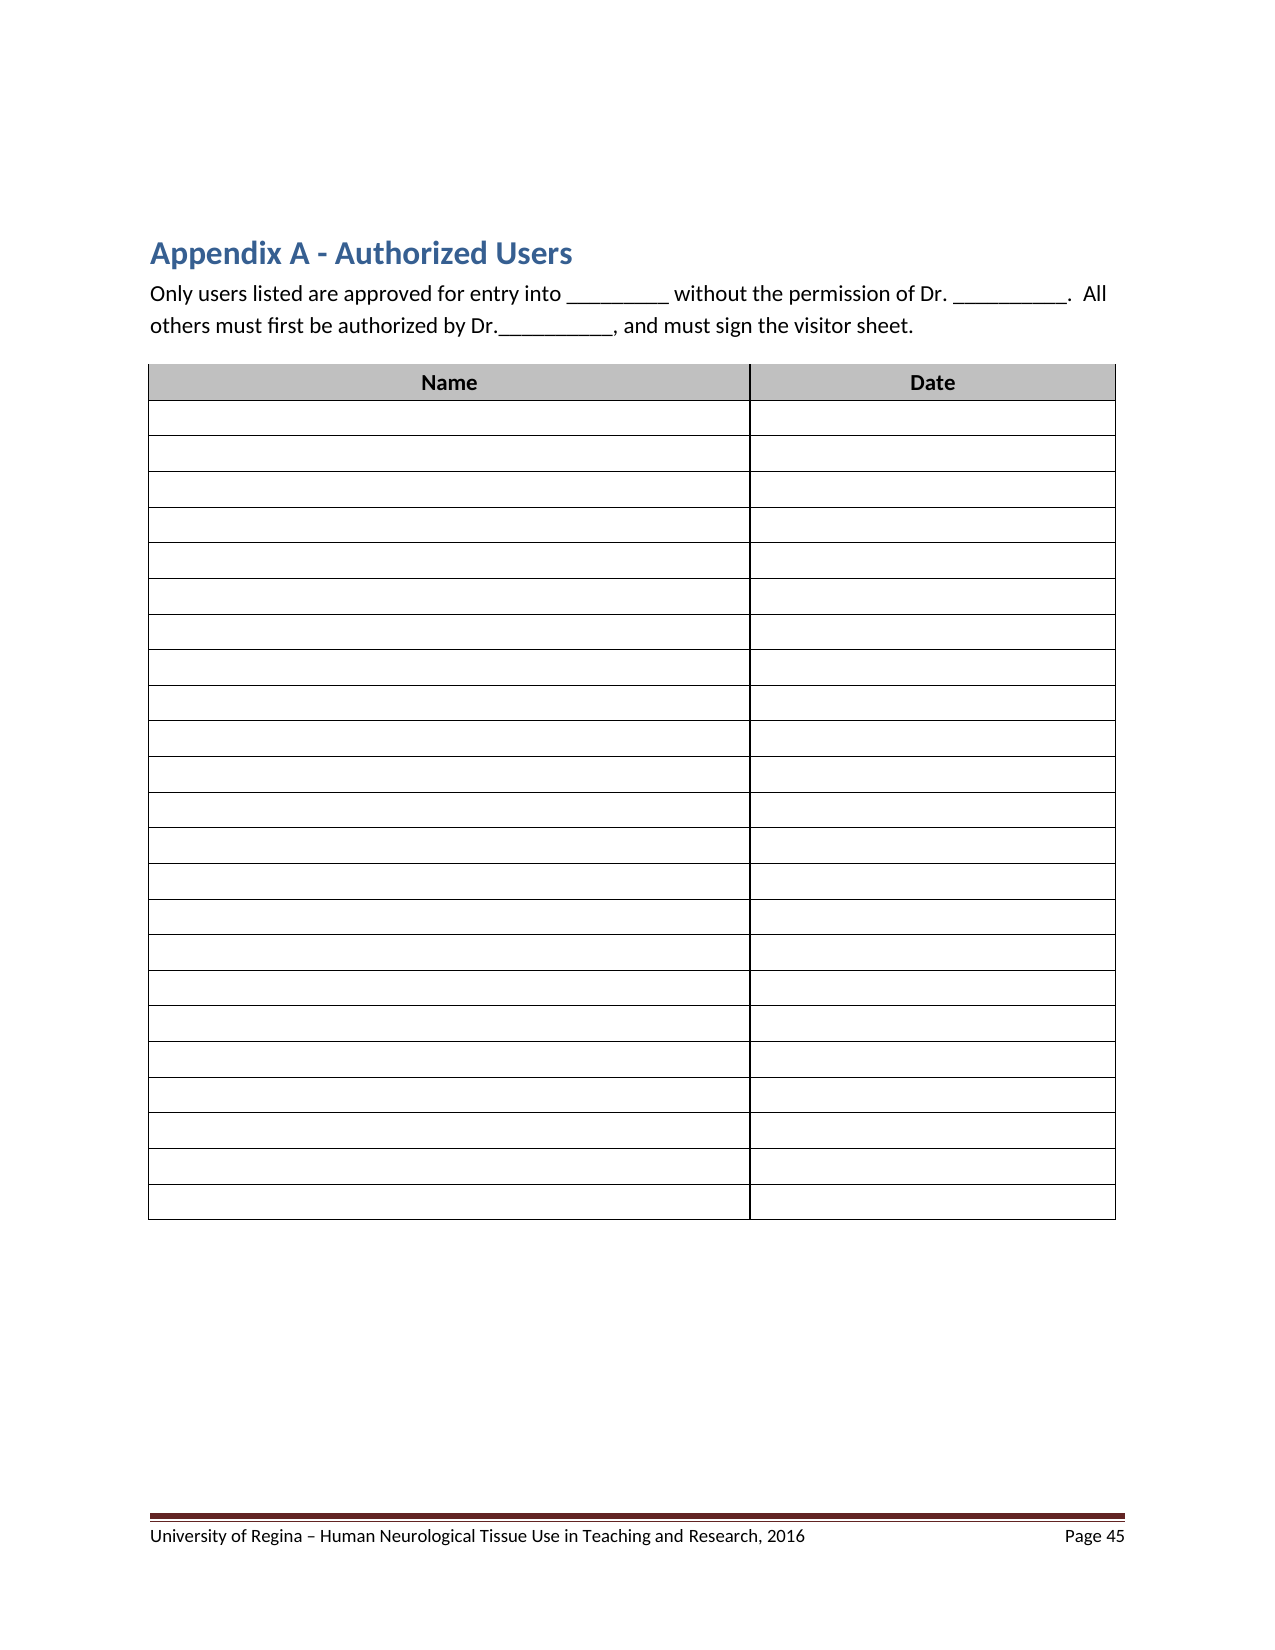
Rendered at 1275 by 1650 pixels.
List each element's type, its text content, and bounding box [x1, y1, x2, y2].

text Only users listed are approved for entry into _________ without the permission of Dr. __________. All others must first be authorized by Dr.__________, and must sign the visitor sheet. [150, 279, 1125, 339]
table_cell [149, 757, 749, 792]
table_cell [149, 508, 749, 542]
table_cell [149, 1113, 749, 1148]
table_cell [751, 1042, 1115, 1077]
table_cell [149, 864, 749, 898]
table_cell [751, 472, 1115, 507]
table_header Date [751, 364, 1115, 400]
table_cell [751, 401, 1115, 435]
table_cell [149, 1185, 749, 1219]
subtitle Appendix A - Authorized Users [150, 232, 1125, 273]
table_header Name [149, 364, 749, 400]
table_cell [149, 721, 749, 756]
table_cell [149, 543, 749, 578]
table_cell [751, 864, 1115, 898]
table_cell [751, 757, 1115, 792]
table_cell [149, 1149, 749, 1183]
table_cell [751, 721, 1115, 756]
table_cell [751, 900, 1115, 934]
table_cell [149, 401, 749, 435]
table_cell [149, 1042, 749, 1077]
table_cell [751, 579, 1115, 613]
table_cell [751, 686, 1115, 720]
table_cell [149, 1006, 749, 1041]
table_cell [149, 1078, 749, 1112]
table_cell [751, 1113, 1115, 1148]
table_cell [751, 615, 1115, 649]
table_cell [149, 793, 749, 827]
table_cell [751, 971, 1115, 1005]
table_cell [149, 935, 749, 970]
table_cell [751, 793, 1115, 827]
table_cell [149, 650, 749, 685]
table_cell [149, 436, 749, 471]
table_cell [751, 1006, 1115, 1041]
table_cell [751, 543, 1115, 578]
table_cell [149, 615, 749, 649]
table_cell [751, 650, 1115, 685]
table_cell [751, 508, 1115, 542]
table_cell [751, 935, 1115, 970]
table_cell [149, 900, 749, 934]
table_cell [149, 828, 749, 863]
table_cell [149, 472, 749, 507]
table_cell [751, 1185, 1115, 1219]
table_cell [751, 1149, 1115, 1183]
table_cell [751, 828, 1115, 863]
table_cell [751, 1078, 1115, 1112]
table_cell [149, 686, 749, 720]
table_cell [149, 579, 749, 613]
table_cell [751, 436, 1115, 471]
table_cell [149, 971, 749, 1005]
